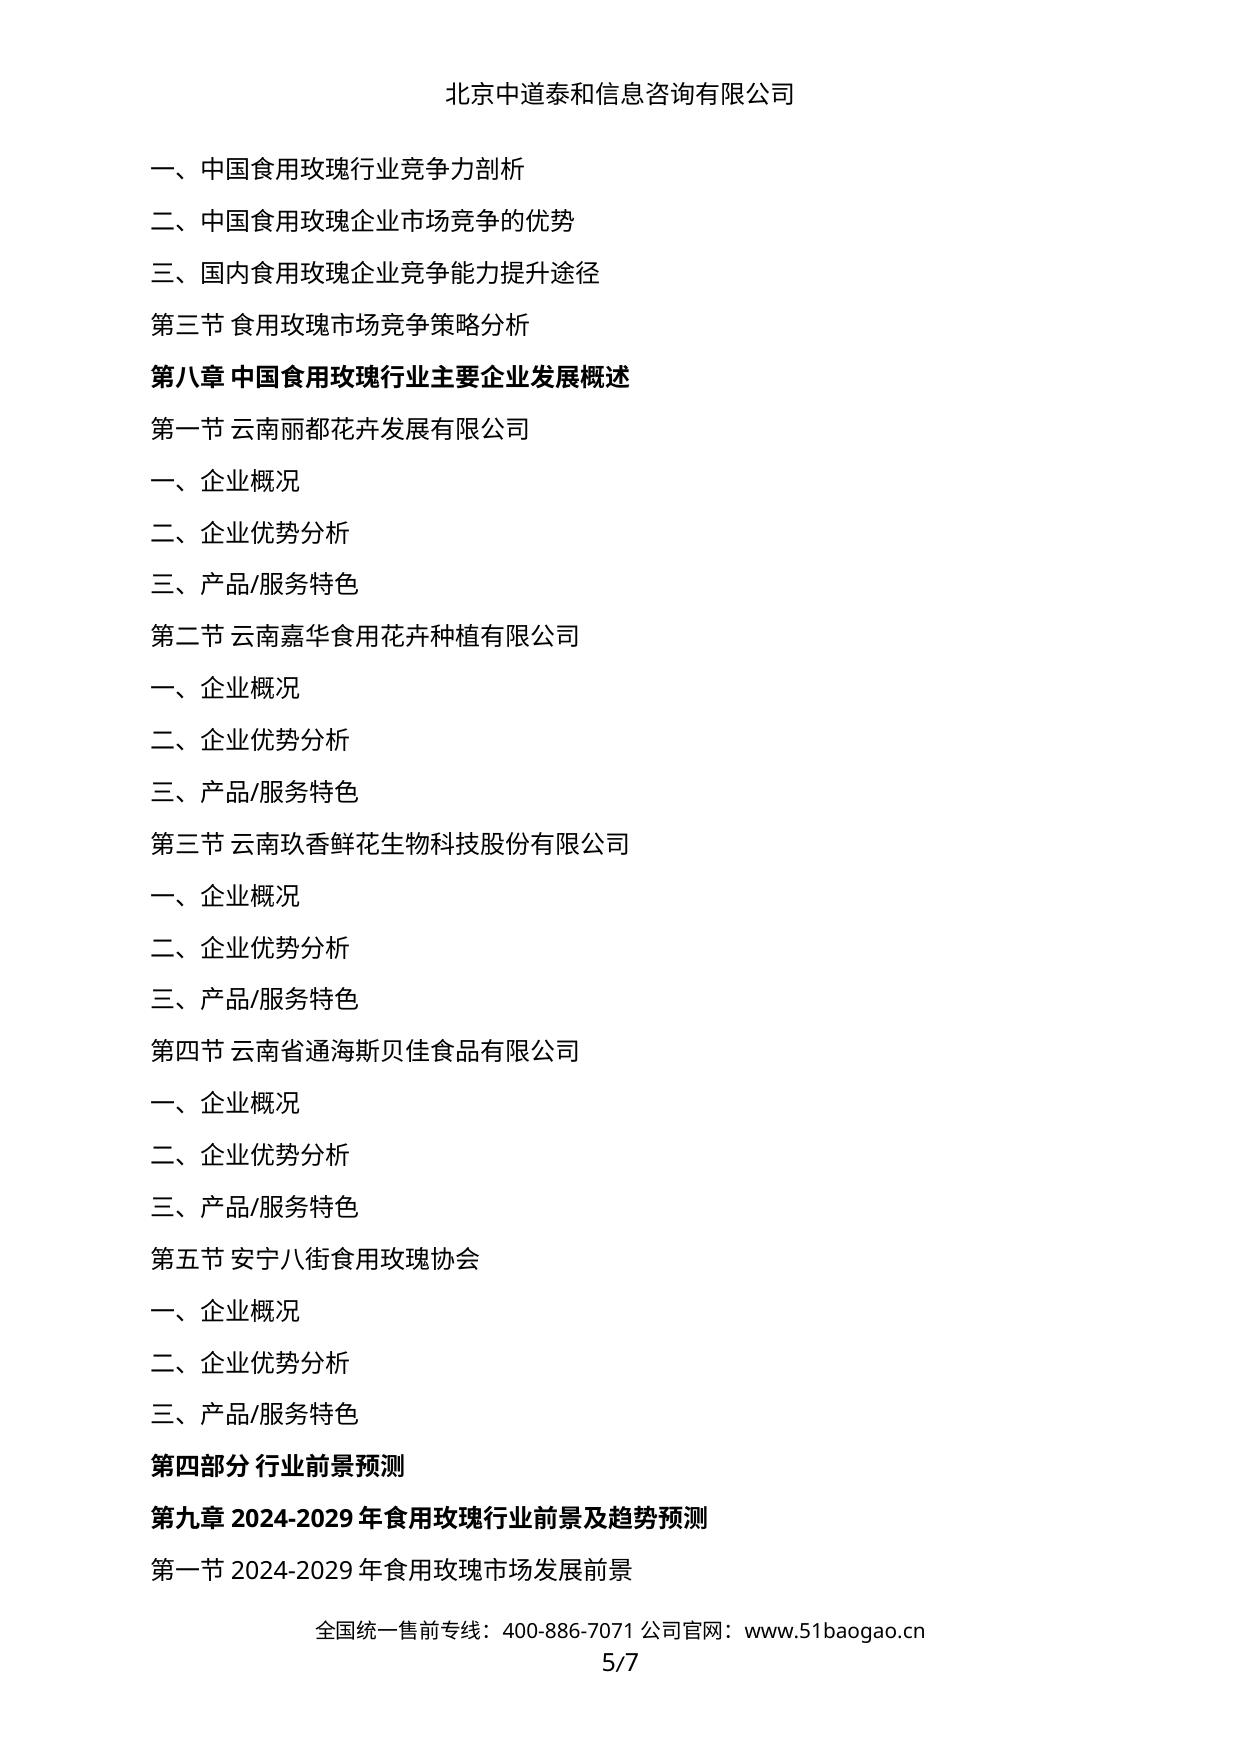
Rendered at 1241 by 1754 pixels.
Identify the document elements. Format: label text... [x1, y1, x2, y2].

text 三、产品/服务特色 [150, 980, 1090, 1016]
text 三、产品/服务特色 [150, 565, 1090, 601]
text 第三节 云南玖香鲜花生物科技股份有限公司 [150, 824, 1090, 861]
text 一、企业概况 [150, 1084, 1090, 1120]
text 二、企业优势分析 [150, 928, 1090, 964]
text 三、产品/服务特色 [150, 772, 1090, 809]
text 第三节 食用玫瑰市场竞争策略分析 [150, 306, 1090, 342]
text 第九章 2024-2029年食用玫瑰行业前景及趋势预测 [150, 1499, 1090, 1535]
text 三、产品/服务特色 [150, 1395, 1090, 1431]
text 二、企业优势分析 [150, 721, 1090, 757]
text 一、企业概况 [150, 461, 1090, 497]
text 二、企业优势分析 [150, 1343, 1090, 1379]
text 三、国内食用玫瑰企业竞争能力提升途径 [150, 254, 1090, 290]
text 第四节 云南省通海斯贝佳食品有限公司 [150, 1032, 1090, 1068]
text 二、企业优势分析 [150, 1136, 1090, 1172]
text 一、企业概况 [150, 1291, 1090, 1327]
text 二、中国食用玫瑰企业市场竞争的优势 [150, 202, 1090, 238]
text 第一节 2024-2029年食用玫瑰市场发展前景 [150, 1551, 1090, 1587]
text 一、企业概况 [150, 669, 1090, 705]
text 一、中国食用玫瑰行业竞争力剖析 [150, 150, 1090, 186]
text 第四部分 行业前景预测 [150, 1447, 1090, 1483]
text 一、企业概况 [150, 876, 1090, 912]
text 第二节 云南嘉华食用花卉种植有限公司 [150, 617, 1090, 653]
text 第八章 中国食用玫瑰行业主要企业发展概述 [150, 357, 1090, 394]
text 三、产品/服务特色 [150, 1187, 1090, 1224]
text 第一节 云南丽都花卉发展有限公司 [150, 409, 1090, 446]
text 二、企业优势分析 [150, 513, 1090, 549]
text 第五节 安宁八街食用玫瑰协会 [150, 1239, 1090, 1276]
